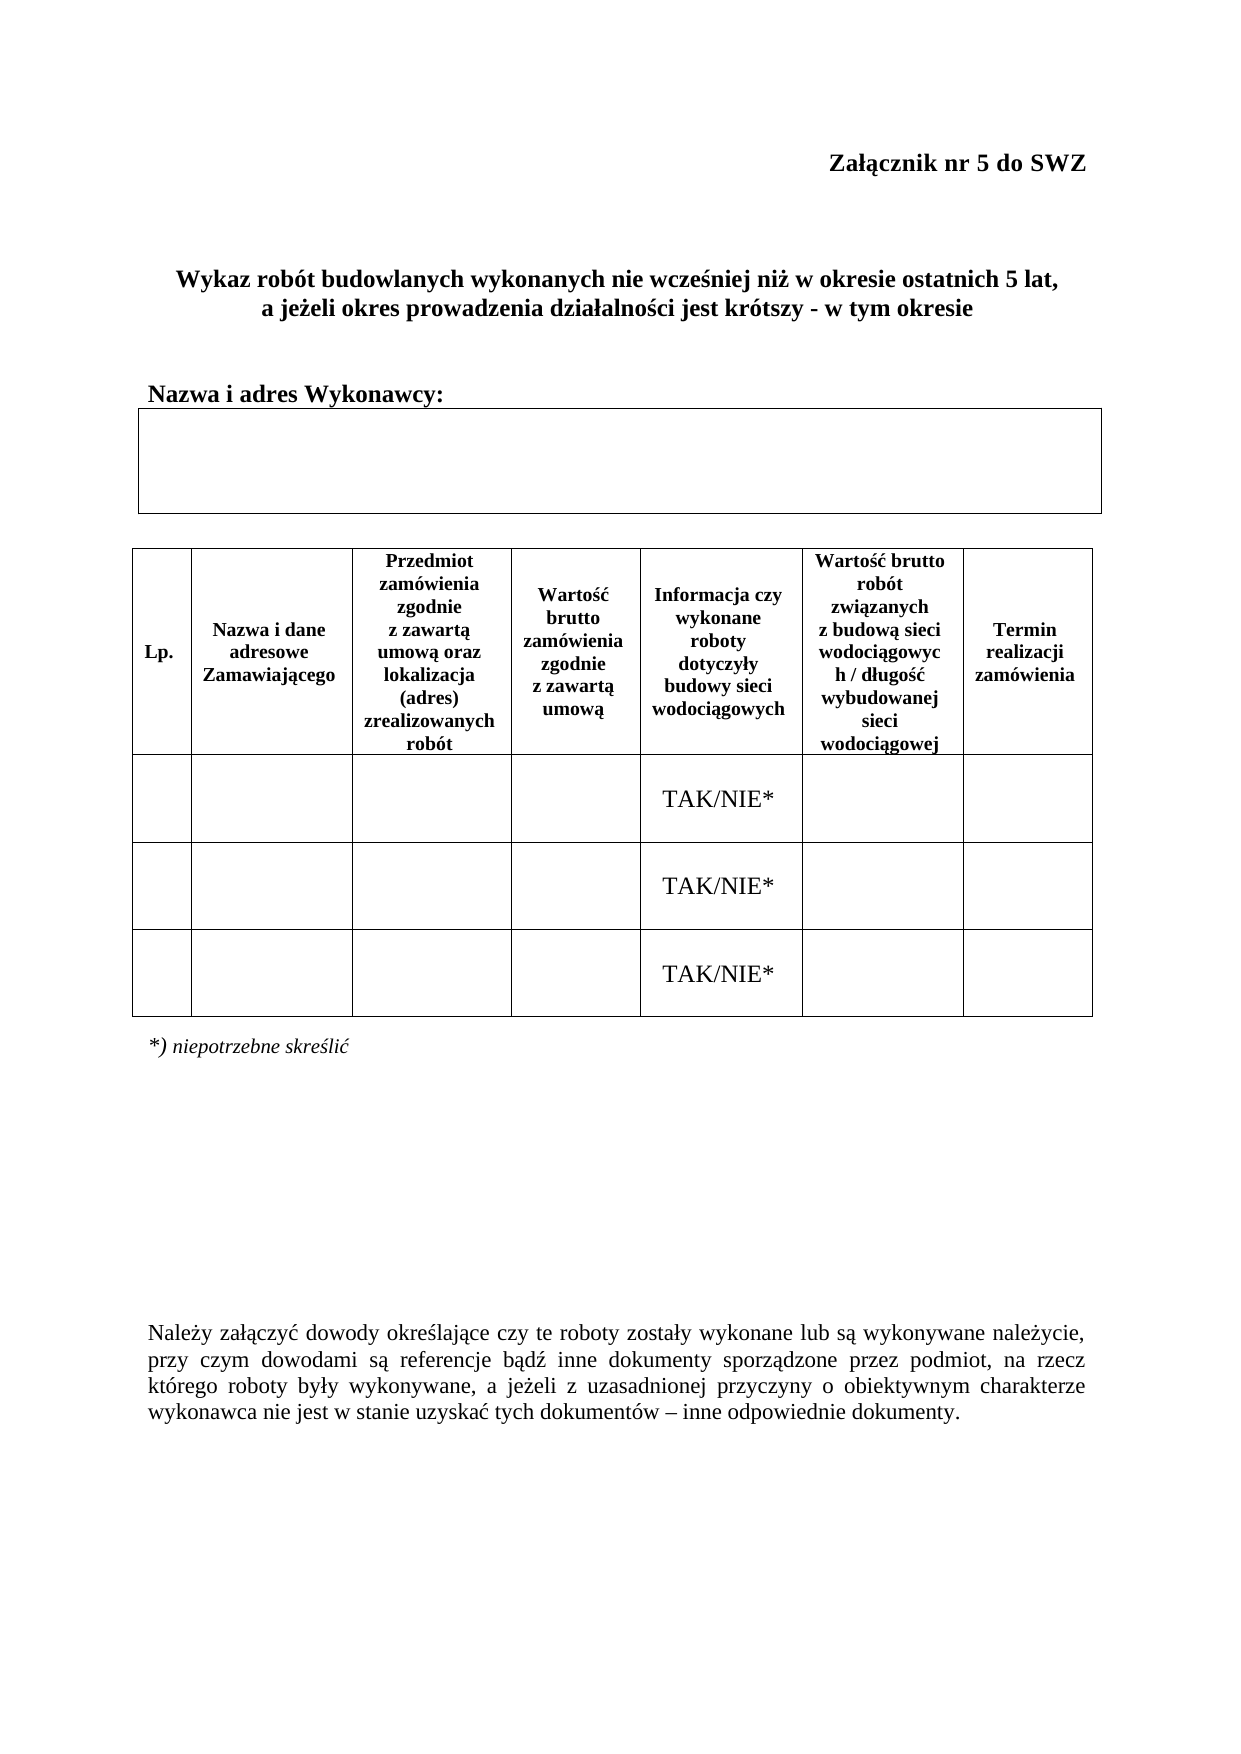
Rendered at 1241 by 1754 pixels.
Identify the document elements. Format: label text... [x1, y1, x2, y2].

table_cell [964, 930, 1092, 1016]
table_header Nazwa i dane adresowe Zamawiającego [192, 549, 352, 754]
table_cell [353, 930, 511, 1016]
table_header Przedmiot zamówienia zgodnie z zawartą umową oraz lokalizacja (adres) zrealizowanych robót [353, 549, 511, 754]
table_header Wartość brutto zamówienia zgodnie z zawartą umową [512, 549, 640, 754]
text Należy załączyć dowody określające czy te roboty zostały wykonane lub są wykonywane należycie, przy czym dowodami są referencje bądź inne dokumenty sporządzone przez podmiot, na rzecz którego roboty były wykonywane, a jeżeli z uzasadnionej przyczyny o obiektywnym charakterze wykonawca nie jest w stanie uzyskać tych dokumentów – inne odpowiednie dokumenty. [148, 1319, 1087, 1425]
table_cell [353, 843, 511, 929]
table_cell TAK/NIE* [641, 930, 802, 1016]
table_cell [803, 755, 963, 842]
table_header Wartość brutto robót związanych z budową sieci wodociągowych / długość wybudowanej sieci wodociągowej [803, 549, 963, 754]
table_header Lp. [133, 549, 191, 754]
table_cell [512, 755, 640, 842]
table_cell [192, 930, 352, 1016]
table_cell [353, 755, 511, 842]
text *) niepotrzebne skreślić [148, 1032, 1087, 1059]
table_cell TAK/NIE* [641, 843, 802, 929]
text Wykaz robót budowlanych wykonanych nie wcześniej niż w okresie ostatnich 5 lat, [148, 264, 1087, 293]
table_cell [133, 843, 191, 929]
table_cell [512, 930, 640, 1016]
table_cell [192, 755, 352, 842]
table_cell [133, 755, 191, 842]
table_header Informacja czy wykonane roboty dotyczyły budowy sieci wodociągowych [641, 549, 802, 754]
table_header Termin realizacji zamówienia [964, 549, 1092, 754]
text Załącznik nr 5 do SWZ [148, 148, 1087, 176]
table_cell [803, 843, 963, 929]
table_cell TAK/NIE* [641, 755, 802, 842]
table_cell [512, 843, 640, 929]
text a jeżeli okres prowadzenia działalności jest krótszy - w tym okresie [148, 293, 1087, 321]
table_cell [133, 930, 191, 1016]
text Nazwa i adres Wykonawcy: [148, 379, 1093, 408]
table_cell [803, 930, 963, 1016]
table_cell [964, 843, 1092, 929]
table_cell [964, 755, 1092, 842]
table_cell [192, 843, 352, 929]
